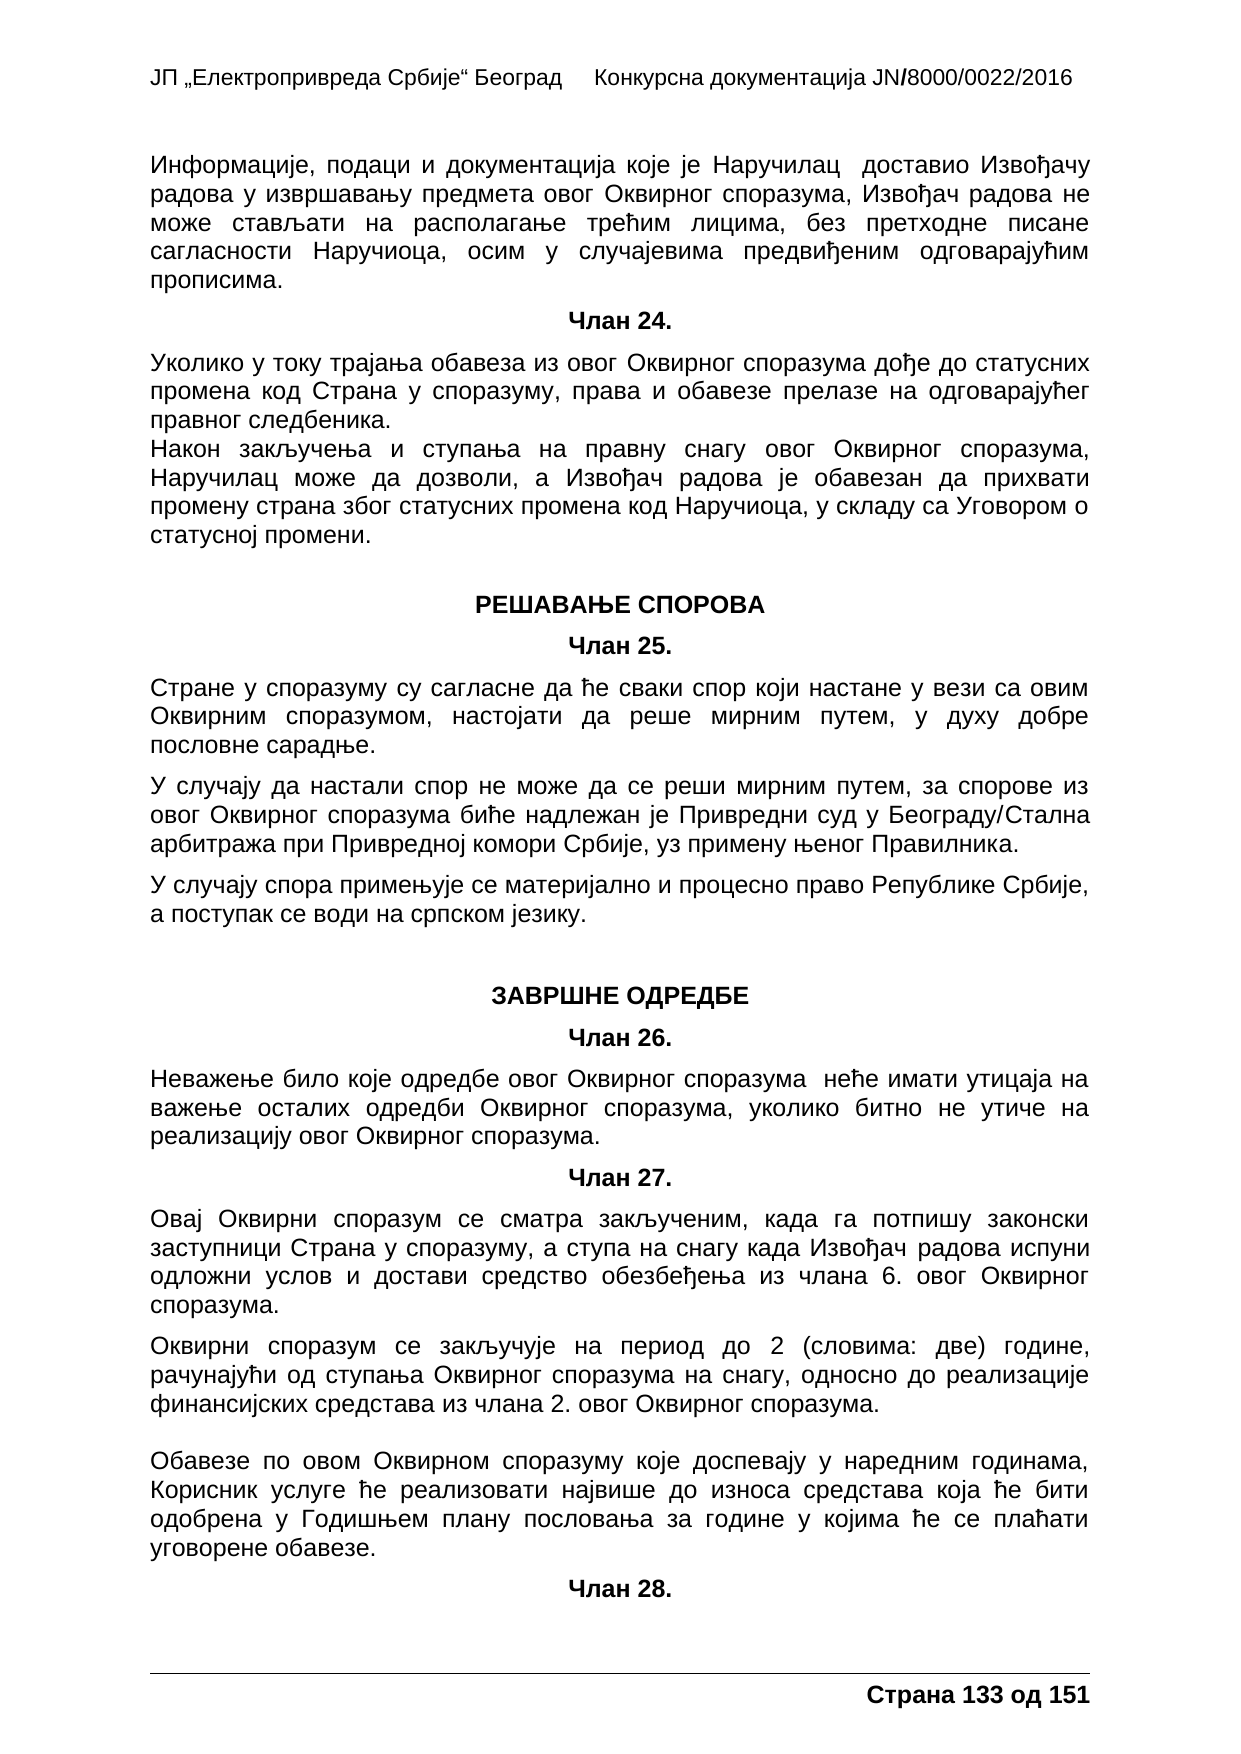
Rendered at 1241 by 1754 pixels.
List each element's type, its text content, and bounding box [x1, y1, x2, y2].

text Оквирни споразум се закључује на период до 2 (словима: две) године, рачунајући од ступања Оквирног споразума на снагу, односно до реализације финансијских средстава из члана 2. овог Оквирног споразума. [150, 1331, 1090, 1417]
text Информације, подаци и документација које је Наручилац доставио Извођачу радова у извршавању предмета овог Оквирног споразума, Извођач радова не може стављати на располагање трећим лицима, без претходне писане сагласности Наручиоца, осим у случајевима предвиђеним одговарајућим прописима. [150, 150, 1090, 294]
text Члан 27. [150, 1162, 1090, 1191]
text Уколико у току трајања обавеза из овог Оквирног споразума дође до статусних промена код Страна у споразуму, права и обавезе прелазе на одговарајућег правног следбеника. [150, 347, 1090, 434]
text Члан 28. [150, 1574, 1090, 1602]
text Члан 26. [150, 1022, 1090, 1051]
text Након закључења и ступања на правну снагу овог Оквирног споразума, Наручилац може да дозволи, а Извођач радова је обавезан да прихвати промену страна због статусних промена код Наручиоца, у складу са Уговором о статусној промени. [150, 434, 1090, 549]
text Овај Оквирни споразум се сматра закљученим, када га потпишу законски заступници Страна у споразуму, а ступа на снагу када Извођач радова испуни одложни услов и достави средство обезбеђења из члана 6. овог Оквирног споразума. [150, 1204, 1090, 1319]
text Члан 25. [150, 631, 1090, 660]
text У случају да настали спор не може да се реши мирним путем, за спорове из овог Оквирног споразума биће надлежан је Привредни суд у Београду/Стална арбитража при Привредној комори Србије, уз примену њеног Правилника. [150, 771, 1090, 857]
text РЕШАВАЊЕ СПОРОВА [150, 590, 1090, 619]
text Обавезе по овом Оквирном споразуму које доспевају у наредним годинама, Корисник услуге ће реализовати највише до износа средстава која ће бити одобрена у Годишњем плану пословања за године у којима ће се плаћати уговорене обавезе. [150, 1446, 1090, 1561]
text Неважење било које одредбе овог Оквирног споразума неће имати утицаја на важење осталих одредби Оквирног споразума, уколико битно не утиче на реализацију овог Оквирног споразума. [150, 1064, 1090, 1150]
text У случају спора примењује се материјално и процесно право Републике Србије, а поступак се води на српском језику. [150, 870, 1090, 927]
text Стране у споразуму су сагласне да ће сваки спор који настане у вези са овим Оквирним споразумом, настојати да реше мирним путем, у духу добре пословне сарадње. [150, 672, 1090, 759]
text ЗАВРШНЕ ОДРЕДБЕ [150, 981, 1090, 1010]
text Члан 24. [150, 306, 1090, 335]
